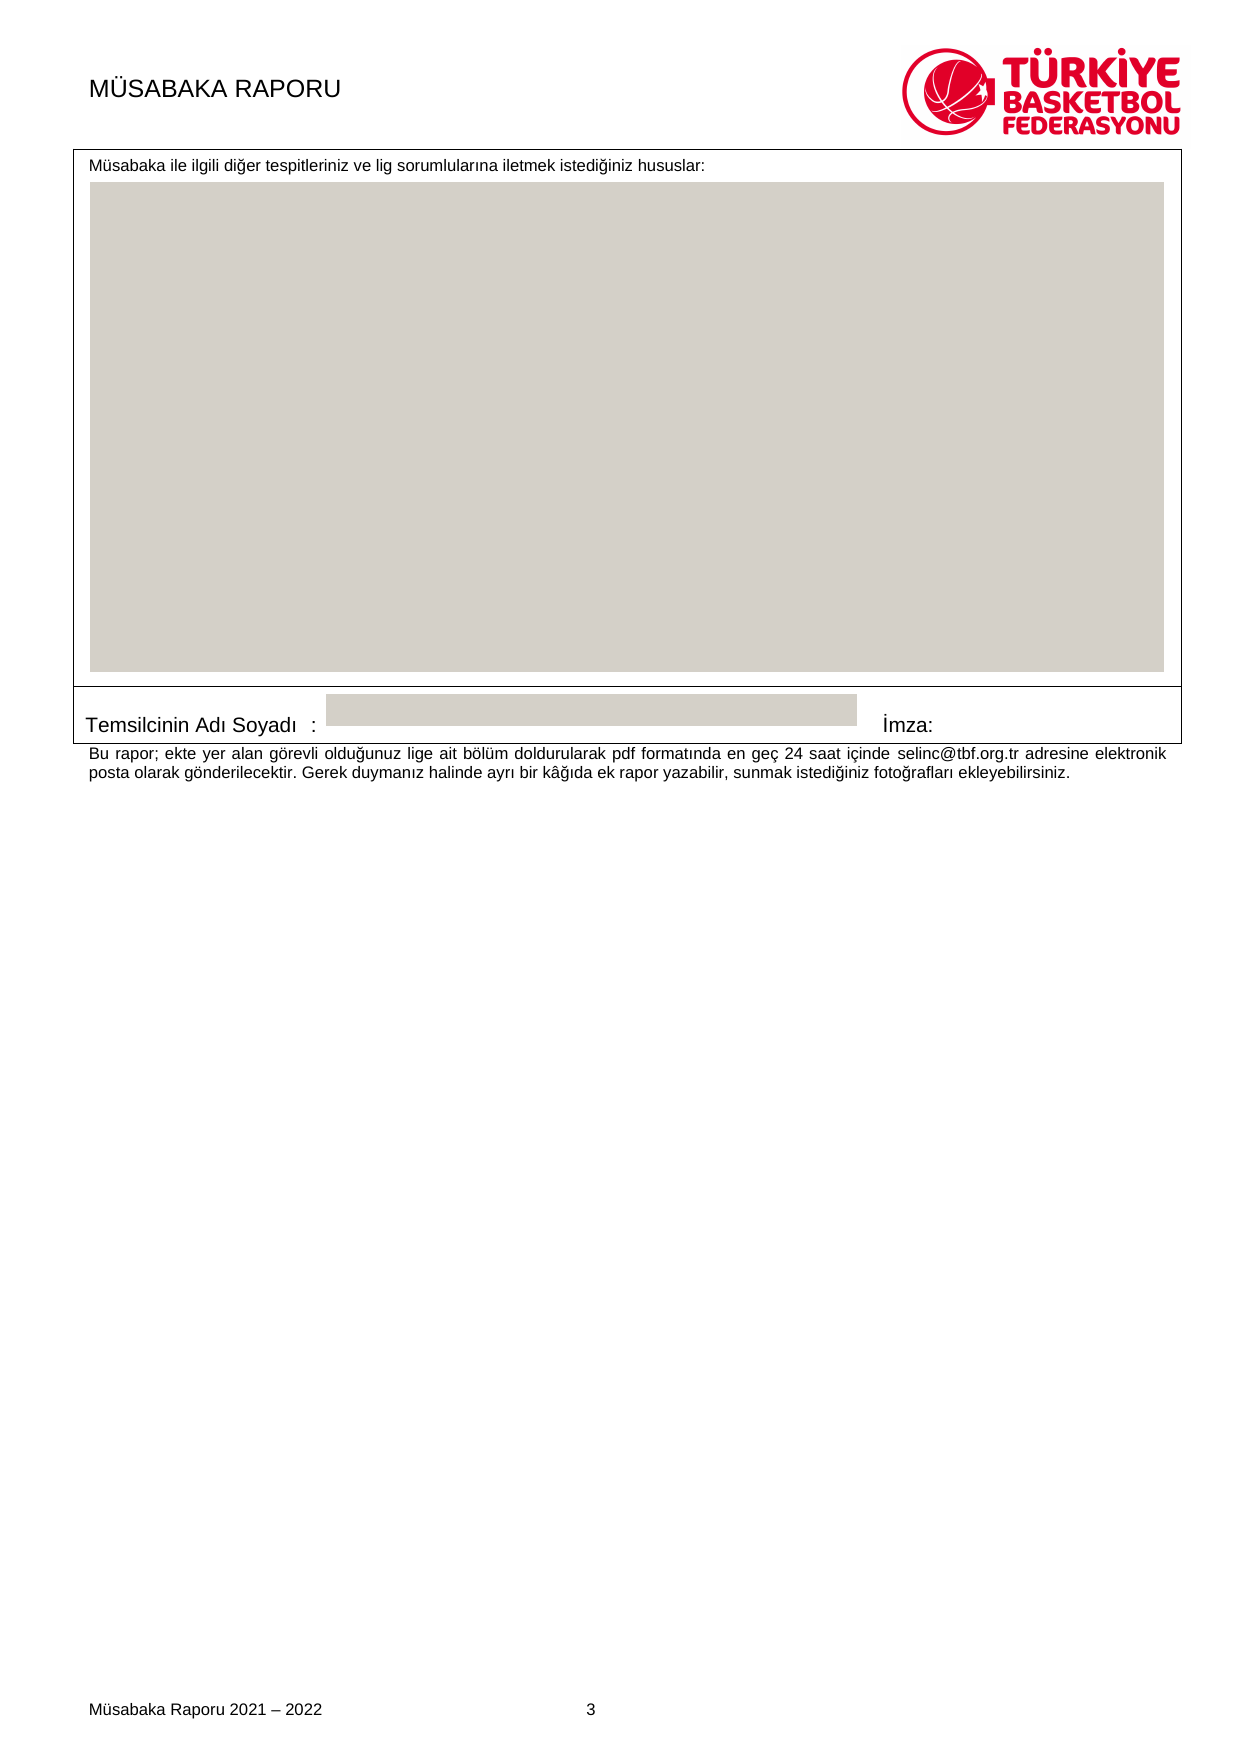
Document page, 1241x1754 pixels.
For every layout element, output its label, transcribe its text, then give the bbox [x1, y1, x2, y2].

text Bu rapor; ekte yer alan görevli olduğunuz lige ait bölüm doldurularak pdf formatında en geç 24 saat içinde selinc@tbf.org.tr adresine elektronik posta olarak gönderilecektir. Gerek duymanız halinde ayrı bir kâğıda ek rapor yazabilir, sunmak istediğiniz fotoğrafları ekleyebilirsiniz. [89, 744, 1166, 782]
table_cell Temsilcinin Adı Soyadı : İmza: [74, 687, 1181, 743]
table_cell Müsabaka ile ilgili diğer tespitleriniz ve lig sorumlularına iletmek istediğiniz hususlar: [74, 150, 1181, 686]
picture [900, 45, 1192, 149]
